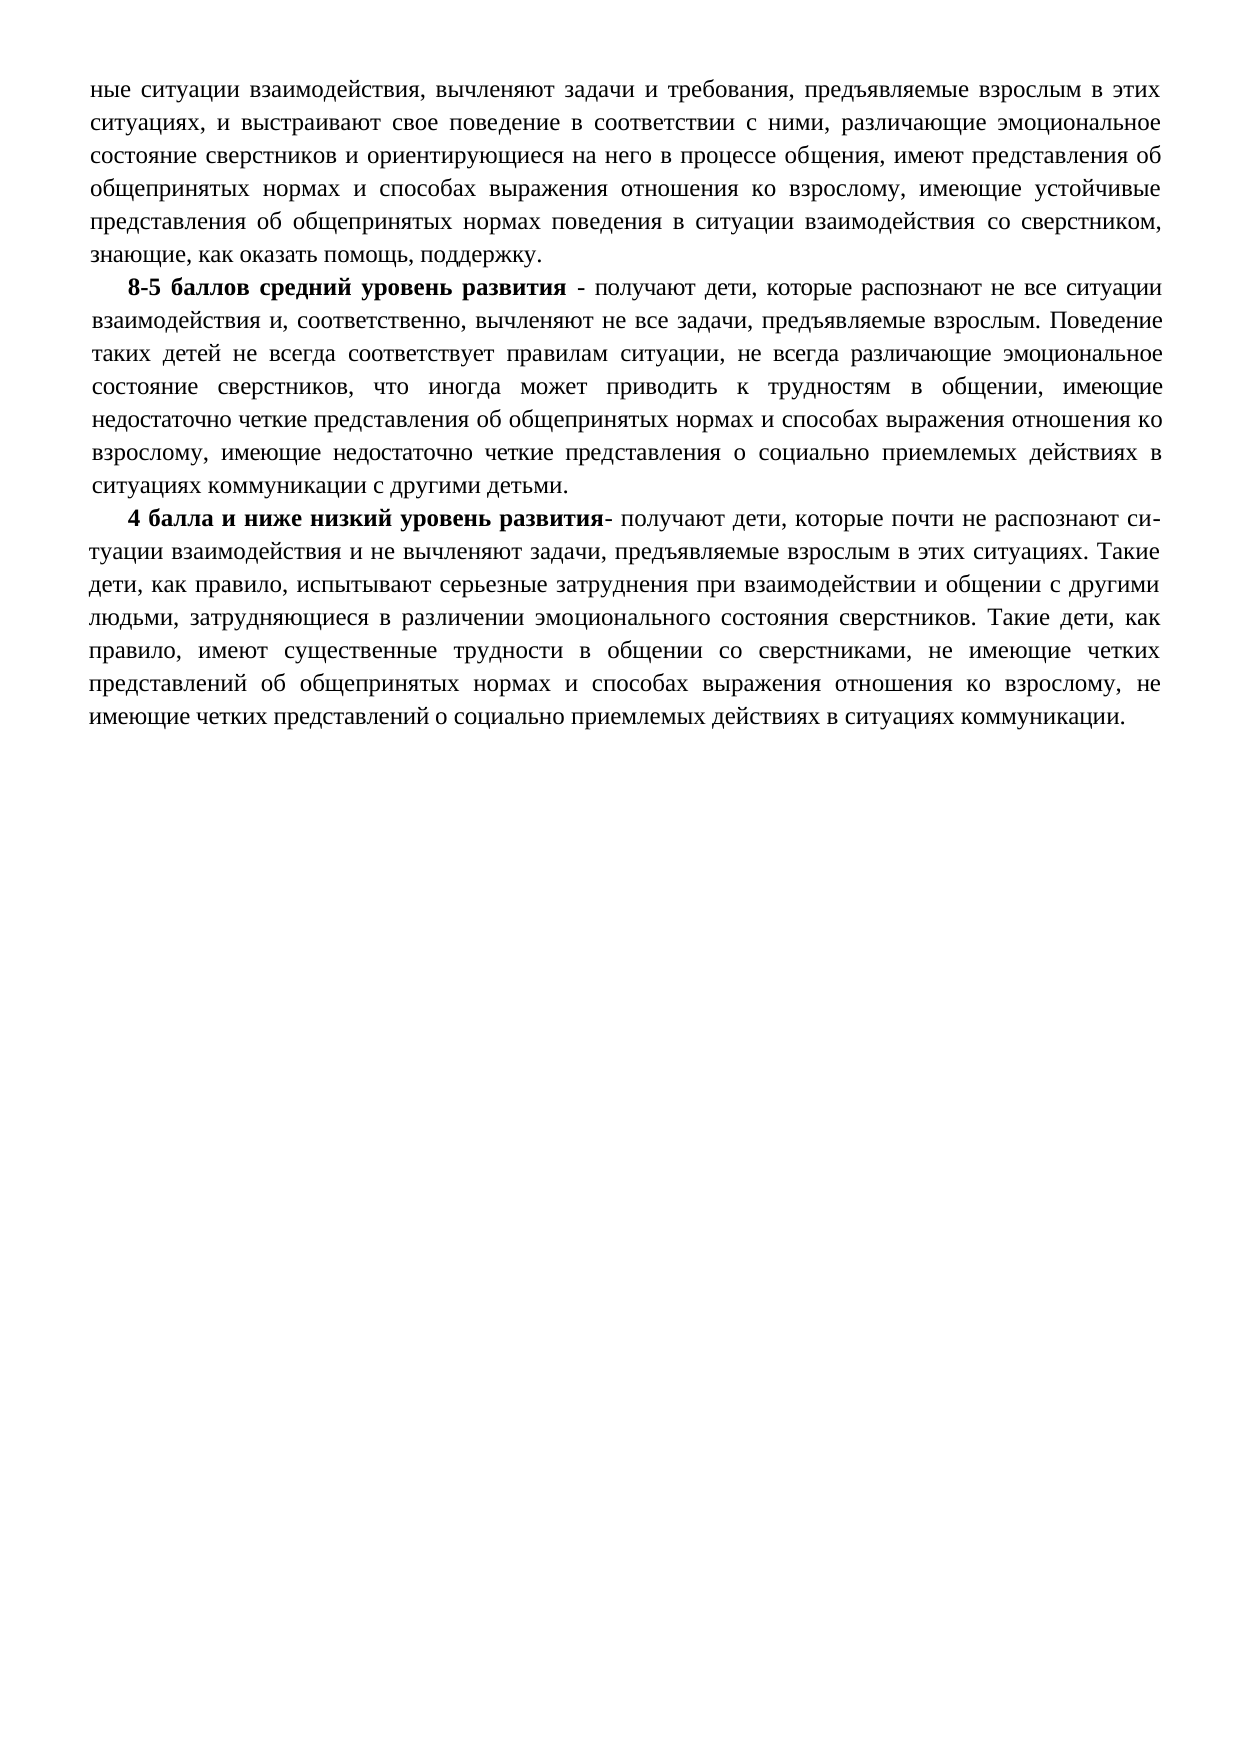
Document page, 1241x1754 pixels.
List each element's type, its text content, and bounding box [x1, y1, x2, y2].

text 4 балла и ниже низкий уровень развития- получают дети, которые почти не распознают ситуации взаимодействия и не вычленяют задачи, предъявляемые взрослым в этих ситуациях. Такие дети, как правило, испытывают серьезные затруднения при взаимодействии и общении с другими людьми, затрудняющиеся в различении эмоционального состояния сверстников. Такие дети, как правило, имеют существенные трудности в общении со сверстниками, не имеющие четких представлений об общепринятых нормах и способах выражения отношения ко взрослому, не имеющие четких представлений о социально приемлемых действиях в ситуациях коммуникации. [89, 503, 1161, 730]
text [90, 74, 1162, 268]
text 8-5 баллов средний уровень развития - получают дети, которые распознают не все ситуации взаимодействия и, соответственно, вычленяют не все задачи, предъявляемые взрослым. Поведение таких детей не всегда соответствует правилам ситуации, не всегда различающие эмоциональное состояние сверстников, что иногда может приводить к трудностям в общении, имеющие недостаточно четкие представления об общепринятых нормах и способах выражения отношения ко взрослому, имеющие недостаточно четкие представления о социально приемлемых действиях в ситуациях коммуникации с другими детьми. [92, 272, 1163, 499]
